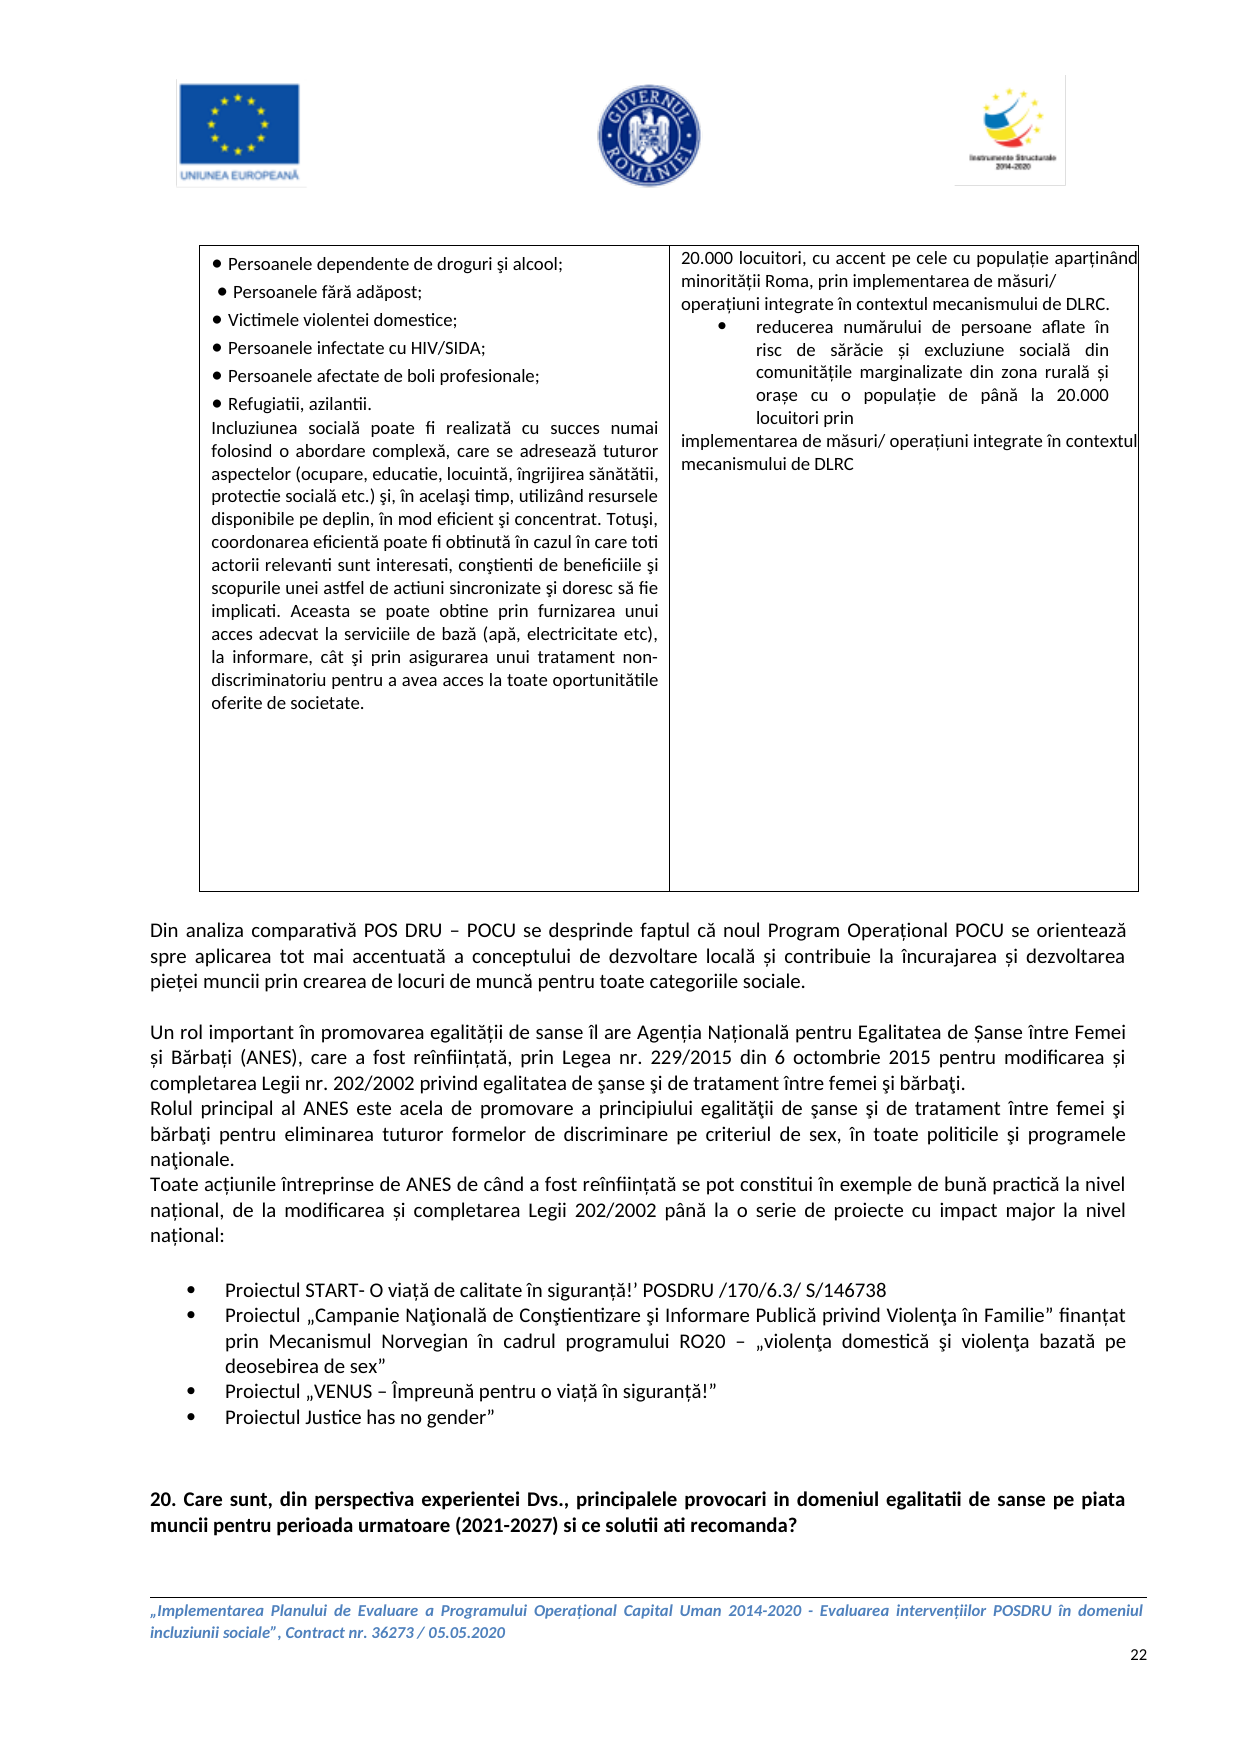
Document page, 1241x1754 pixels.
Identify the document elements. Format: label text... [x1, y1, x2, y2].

text Rolul principal al ANES este acela de promovare a principiului egalităţii de şanse şi de tratament între femei şi bărbaţi pentru eliminarea tuturor formelor de discriminare pe criteriul de sex, în toate politicile şi programele naţionale. [150, 1095, 1128, 1172]
table_cell 20.000 locuitori, cu accent pe cele cu populație aparținând minorității Roma, prin implementarea de măsuri/ operațiuni integrate în contextul mecanismului de DLRC. reducerea numărului de persoane aflate în risc de sărăcie și excluziune socială din comunitățile marginalizate din zona rurală și orașe cu o populație de până la 20.000 locuitori prin implementarea de măsuri/ operațiuni integrate în contextul mecanismului de DLRC [670, 246, 1138, 891]
list Proiectul „VENUS – Împreună pentru o viață în siguranță!” [187, 1379, 1128, 1404]
picture [954, 75, 1069, 189]
text Un rol important în promovarea egalității de sanse îl are Agenția Națională pentru Egalitatea de Șanse între Femei și Bărbați (ANES), care a fost reînființată, prin Legea nr. 229/2015 din 6 octombrie 2015 pentru modificarea și completarea Legii nr. 202/2002 privind egalitatea de şanse şi de tratament între femei şi bărbaţi. [150, 1019, 1128, 1095]
picture [175, 79, 308, 189]
text Din analiza comparativă POS DRU – POCU se desprinde faptul că noul Program Operațional POCU se orientează spre aplicarea tot mai accentuată a conceptului de dezvoltare locală și contribuie la încurajarea și dezvoltarea pieței muncii prin crearea de locuri de muncă pentru toate categoriile sociale. [150, 917, 1128, 994]
text Toate acțiunile întreprinse de ANES de când a fost reînființată se pot constitui în exemple de bună practică la nivel național, de la modificarea și completarea Legii 202/2002 până la o serie de proiecte cu impact major la nivel național: [150, 1172, 1128, 1248]
list Proiectul „Campanie Naţională de Conştientizare şi Informare Publică privind Violenţa în Familie” finanțat prin Mecanismul Norvegian în cadrul programului RO20 – „violenţa domestică şi violenţa bazată pe deosebirea de sex” [187, 1302, 1128, 1379]
table_cell Persoanele dependente de droguri şi alcool; Persoanele fără adăpost; Victimele violentei domestice; Persoanele infectate cu HIV/SIDA; Persoanele afectate de boli profesionale; Refugiatii, azilantii. Incluziunea socială poate fi realizată cu succes numai folosind o abordare complexă, care se adresează tuturor aspectelor (ocupare, educatie, locuintă, îngrijirea sănătătii, protectie socială etc.) şi, în acelaşi timp, utilizând resursele disponibile pe deplin, în mod eficient şi concentrat. Totuşi, coordonarea eficientă poate fi obtinută în cazul în care toti actorii relevanti sunt interesati, conştienti de beneficiile şi scopurile unei astfel de actiuni sincronizate şi doresc să fie implicati. Aceasta se poate obtine prin furnizarea unui acces adecvat la serviciile de bază (apă, electricitate etc), la informare, cât şi prin asigurarea unui tratament non- discriminatoriu pentru a avea acces la toate oportunitătile oferite de societate. [200, 246, 669, 891]
list Proiectul START- O viață de calitate în siguranță!’ POSDRU /170/6.3/ S/146738 [187, 1277, 1128, 1302]
list Proiectul Justice has no gender” [187, 1404, 1128, 1429]
text 20. Care sunt, din perspectiva experientei Dvs., principalele provocari in domeniul egalitatii de sanse pe piata muncii pentru perioada urmatoare (2021-2027) si ce solutii ati recomanda? [150, 1487, 1128, 1537]
picture [596, 84, 707, 189]
